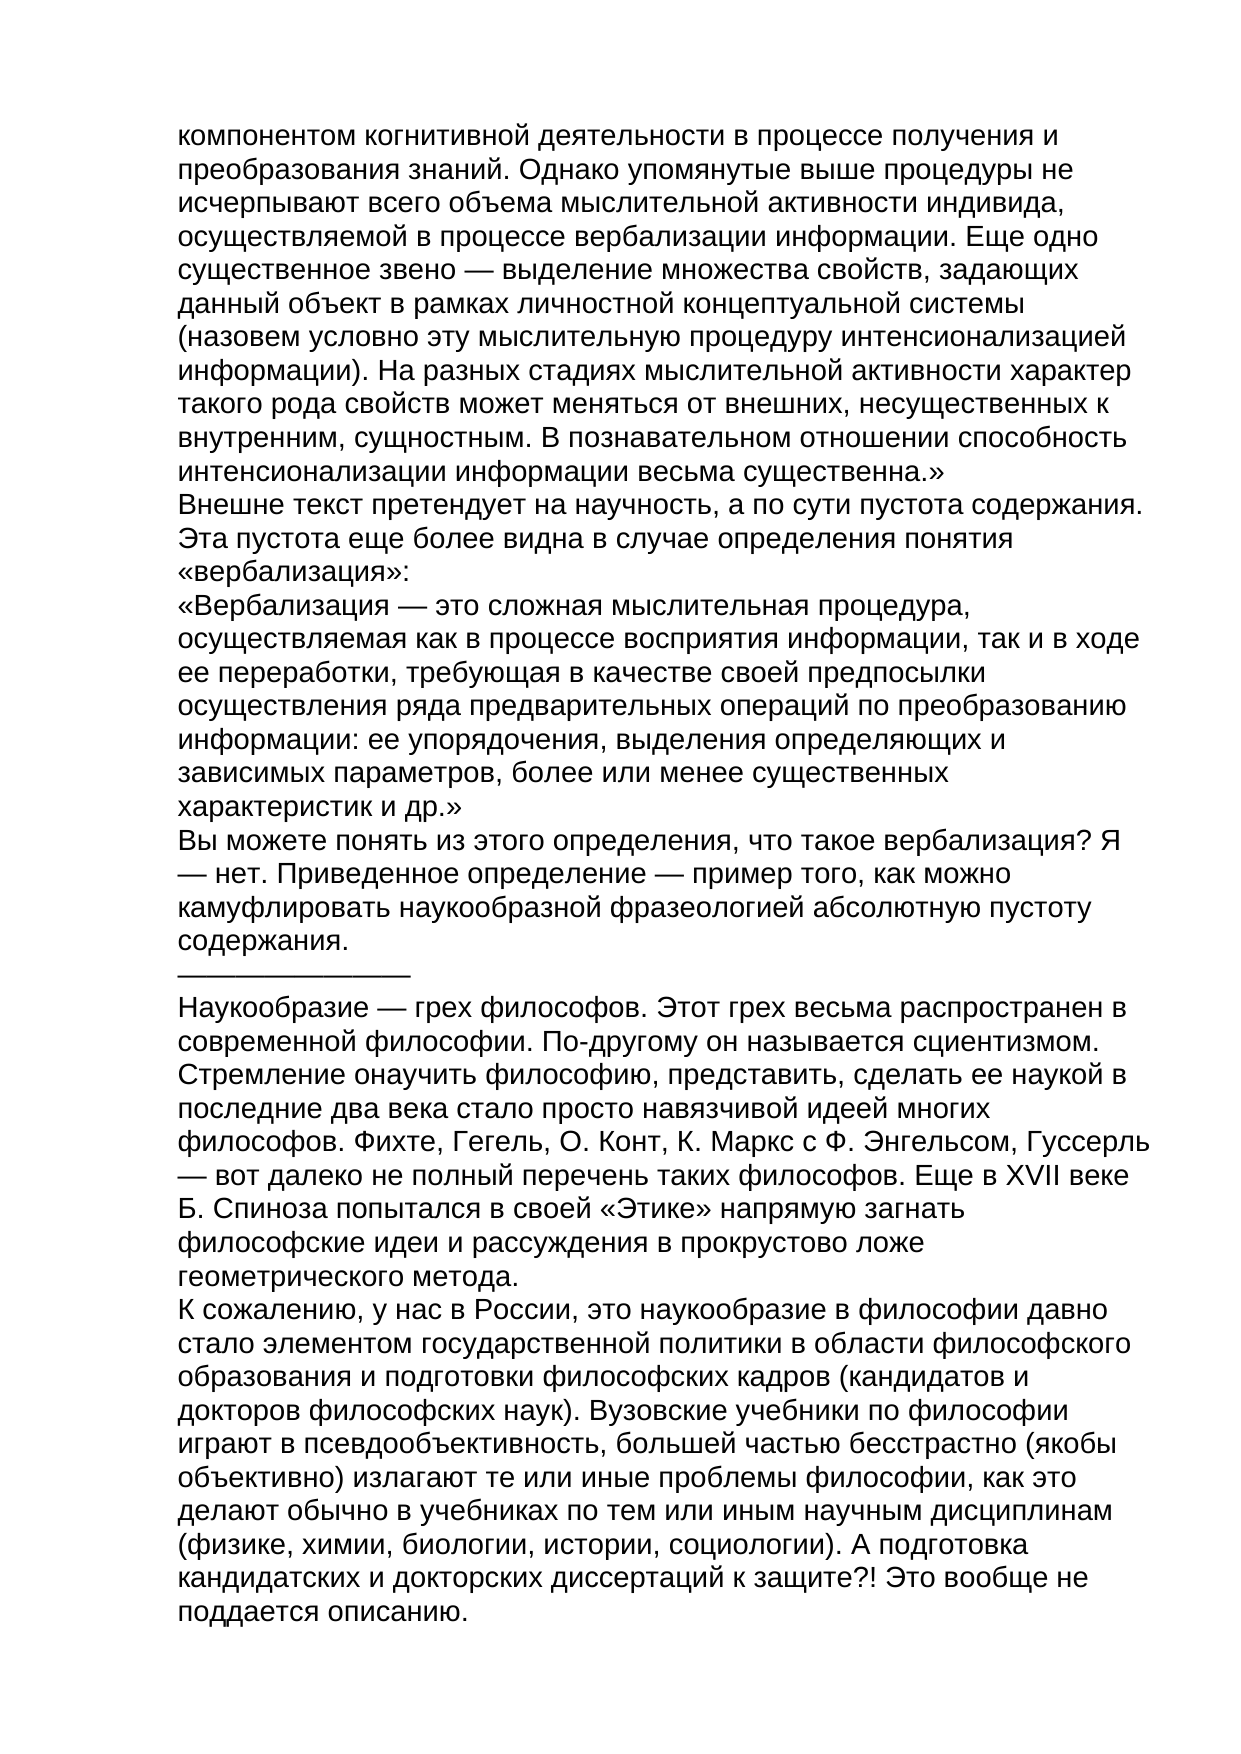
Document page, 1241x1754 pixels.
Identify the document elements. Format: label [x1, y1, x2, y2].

text [177, 118, 1152, 1627]
